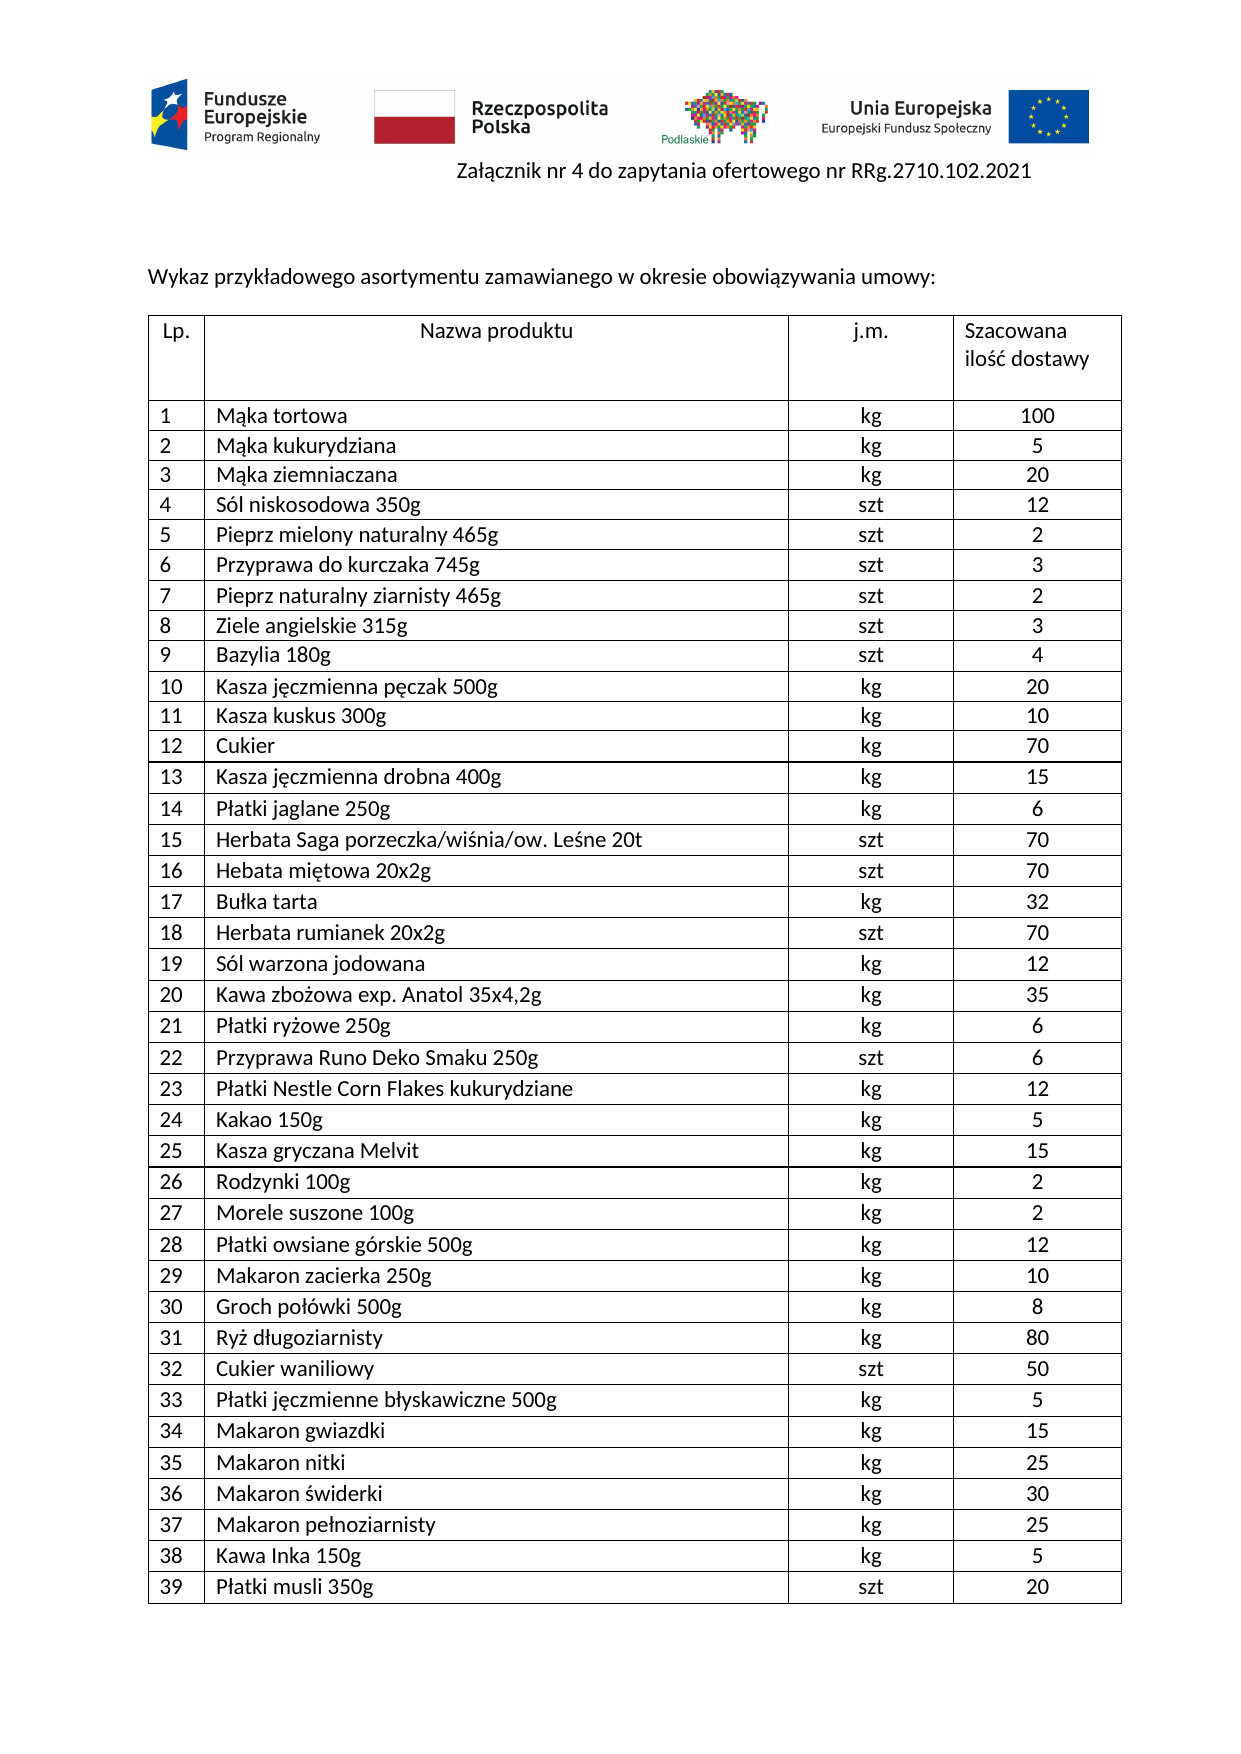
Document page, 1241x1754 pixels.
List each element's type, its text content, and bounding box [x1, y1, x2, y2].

table_cell kg [789, 1012, 953, 1042]
table_cell kg [789, 461, 953, 489]
table_cell 18 [149, 918, 204, 948]
table_cell 35 [954, 981, 1121, 1011]
table_cell 20 [954, 1572, 1121, 1602]
table_header Lp. [149, 316, 204, 400]
table_cell 6 [954, 1012, 1121, 1042]
table_cell 12 [149, 731, 204, 761]
table_cell 39 [149, 1572, 204, 1602]
table_cell 12 [954, 949, 1121, 979]
table_cell kg [789, 1074, 953, 1104]
table_cell 38 [149, 1541, 204, 1571]
table_cell 17 [149, 887, 204, 917]
table_cell Kasza kuskus 300g [205, 702, 788, 730]
table_cell kg [789, 1541, 953, 1571]
text Wykaz przykładowego asortymentu zamawianego w okresie obowiązywania umowy: [148, 262, 1093, 290]
table_cell szt [789, 550, 953, 580]
table_cell szt [789, 1043, 953, 1073]
table_cell kg [789, 1323, 953, 1353]
table_cell Płatki jęczmienne błyskawiczne 500g [205, 1385, 788, 1416]
table_cell Kawa zbożowa exp. Anatol 35x4,2g [205, 981, 788, 1011]
table_cell kg [789, 1136, 953, 1166]
table_cell 13 [149, 763, 204, 793]
table_cell kg [789, 731, 953, 761]
table_cell 24 [149, 1105, 204, 1135]
table_cell 5 [954, 1385, 1121, 1416]
table_cell Kasza jęczmienna drobna 400g [205, 763, 788, 793]
table_cell 23 [149, 1074, 204, 1104]
table_cell 70 [954, 918, 1121, 948]
table_cell 25 [149, 1136, 204, 1166]
table_cell 3 [954, 611, 1121, 639]
table_cell Kasza jęczmienna pęczak 500g [205, 672, 788, 701]
table_cell 2 [954, 520, 1121, 549]
table_cell 26 [149, 1168, 204, 1197]
table_cell Kasza gryczana Melvit [205, 1136, 788, 1166]
table_cell 32 [954, 887, 1121, 917]
table_cell 4 [954, 641, 1121, 671]
table_cell Makaron pełnoziarnisty [205, 1510, 788, 1540]
table_cell kg [789, 981, 953, 1011]
table_cell Mąka kukurydziana [205, 431, 788, 459]
table_cell Płatki ryżowe 250g [205, 1012, 788, 1042]
table_cell 80 [954, 1323, 1121, 1353]
table_cell kg [789, 401, 953, 430]
table_cell 33 [149, 1385, 204, 1416]
table_cell Makaron gwiazdki [205, 1417, 788, 1447]
table_cell 2 [954, 1168, 1121, 1197]
table_cell 10 [954, 1261, 1121, 1291]
table_cell 100 [954, 401, 1121, 430]
table_header Nazwa produktu [205, 316, 788, 400]
table_cell kg [789, 949, 953, 979]
table_cell 2 [149, 431, 204, 459]
table_cell Mąka tortowa [205, 401, 788, 430]
table_cell 3 [954, 550, 1121, 580]
table_cell 27 [149, 1199, 204, 1229]
table_cell kg [789, 702, 953, 730]
table_cell Groch połówki 500g [205, 1292, 788, 1322]
table_cell 15 [954, 1136, 1121, 1166]
table_cell 6 [149, 550, 204, 580]
table_cell kg [789, 887, 953, 917]
table_cell szt [789, 918, 953, 948]
table_cell Płatki jaglane 250g [205, 794, 788, 824]
table_cell Makaron zacierka 250g [205, 1261, 788, 1291]
table_cell 6 [954, 1043, 1121, 1073]
table_cell kg [789, 1292, 953, 1322]
table_cell 5 [954, 1105, 1121, 1135]
table_cell kg [789, 1261, 953, 1291]
table_cell 50 [954, 1354, 1121, 1384]
table_cell kg [789, 1510, 953, 1540]
table_cell Sól warzona jodowana [205, 949, 788, 979]
table_cell 20 [954, 672, 1121, 701]
table_cell 37 [149, 1510, 204, 1540]
table_cell 36 [149, 1479, 204, 1509]
table_cell 3 [149, 461, 204, 489]
table_cell 12 [954, 1230, 1121, 1260]
table_cell 19 [149, 949, 204, 979]
table_cell kg [789, 1168, 953, 1197]
table_cell 4 [149, 490, 204, 519]
table_cell 25 [954, 1448, 1121, 1478]
table_cell 5 [954, 431, 1121, 459]
table_cell 1 [149, 401, 204, 430]
table_cell Przyprawa do kurczaka 745g [205, 550, 788, 580]
table_header j.m. [789, 316, 953, 400]
table_cell Kakao 150g [205, 1105, 788, 1135]
table_cell 10 [954, 702, 1121, 730]
table_cell szt [789, 856, 953, 886]
table_cell 20 [149, 981, 204, 1011]
table_cell 34 [149, 1417, 204, 1447]
table_cell Bazylia 180g [205, 641, 788, 671]
table_cell szt [789, 825, 953, 855]
table_cell 14 [149, 794, 204, 824]
table_cell 25 [954, 1510, 1121, 1540]
table_cell Płatki owsiane górskie 500g [205, 1230, 788, 1260]
table_cell 70 [954, 825, 1121, 855]
table_cell Herbata rumianek 20x2g [205, 918, 788, 948]
table_cell 70 [954, 856, 1121, 886]
table_cell 12 [954, 1074, 1121, 1104]
table_cell kg [789, 1230, 953, 1260]
table_cell 2 [954, 581, 1121, 610]
text Załącznik nr 4 do zapytania ofertowego nr RRg.2710.102.2021 [148, 156, 1093, 184]
table_cell 8 [954, 1292, 1121, 1322]
table_cell kg [789, 672, 953, 701]
table_cell 5 [149, 520, 204, 549]
table_cell Bułka tarta [205, 887, 788, 917]
table_cell 22 [149, 1043, 204, 1073]
table_cell 35 [149, 1448, 204, 1478]
table_cell 29 [149, 1261, 204, 1291]
table_cell 30 [149, 1292, 204, 1322]
table_cell Płatki Nestle Corn Flakes kukurydziane [205, 1074, 788, 1104]
table_cell Cukier [205, 731, 788, 761]
table_cell Herbata Saga porzeczka/wiśnia/ow. Leśne 20t [205, 825, 788, 855]
table_cell 5 [954, 1541, 1121, 1571]
table_cell Pieprz naturalny ziarnisty 465g [205, 581, 788, 610]
table_cell 6 [954, 794, 1121, 824]
table_cell 16 [149, 856, 204, 886]
table_cell 11 [149, 702, 204, 730]
table_cell 10 [149, 672, 204, 701]
table_header Szacowana ilość dostawy [954, 316, 1121, 400]
table_cell szt [789, 490, 953, 519]
table_cell kg [789, 1199, 953, 1229]
table_cell Płatki musli 350g [205, 1572, 788, 1602]
table_cell szt [789, 611, 953, 639]
table_cell Ryż długoziarnisty [205, 1323, 788, 1353]
table_cell 2 [954, 1199, 1121, 1229]
table_cell kg [789, 431, 953, 459]
table_cell 31 [149, 1323, 204, 1353]
table_cell Makaron nitki [205, 1448, 788, 1478]
table_cell Sól niskosodowa 350g [205, 490, 788, 519]
table_cell kg [789, 794, 953, 824]
table_cell szt [789, 1572, 953, 1602]
table_cell kg [789, 1417, 953, 1447]
picture [147, 73, 1093, 156]
table_cell Mąka ziemniaczana [205, 461, 788, 489]
table_cell 20 [954, 461, 1121, 489]
table_cell szt [789, 581, 953, 610]
table_cell Morele suszone 100g [205, 1199, 788, 1229]
table_cell 15 [149, 825, 204, 855]
table_cell 28 [149, 1230, 204, 1260]
table_cell 12 [954, 490, 1121, 519]
table_cell 30 [954, 1479, 1121, 1509]
table_cell kg [789, 1385, 953, 1416]
table_cell 70 [954, 731, 1121, 761]
table_cell Hebata miętowa 20x2g [205, 856, 788, 886]
table_cell szt [789, 520, 953, 549]
table_cell szt [789, 1354, 953, 1384]
table_cell Przyprawa Runo Deko Smaku 250g [205, 1043, 788, 1073]
table_cell 9 [149, 641, 204, 671]
table_cell Cukier waniliowy [205, 1354, 788, 1384]
table_cell Ziele angielskie 315g [205, 611, 788, 639]
table_cell kg [789, 1448, 953, 1478]
table_cell Makaron świderki [205, 1479, 788, 1509]
table_cell kg [789, 1105, 953, 1135]
table_cell Kawa Inka 150g [205, 1541, 788, 1571]
table_cell kg [789, 1479, 953, 1509]
table_cell 15 [954, 1417, 1121, 1447]
table_cell kg [789, 763, 953, 793]
table_cell 15 [954, 763, 1121, 793]
table_cell szt [789, 641, 953, 671]
table_cell 21 [149, 1012, 204, 1042]
table_cell Pieprz mielony naturalny 465g [205, 520, 788, 549]
table_cell 32 [149, 1354, 204, 1384]
table_cell 8 [149, 611, 204, 639]
table_cell 7 [149, 581, 204, 610]
table_cell Rodzynki 100g [205, 1168, 788, 1197]
